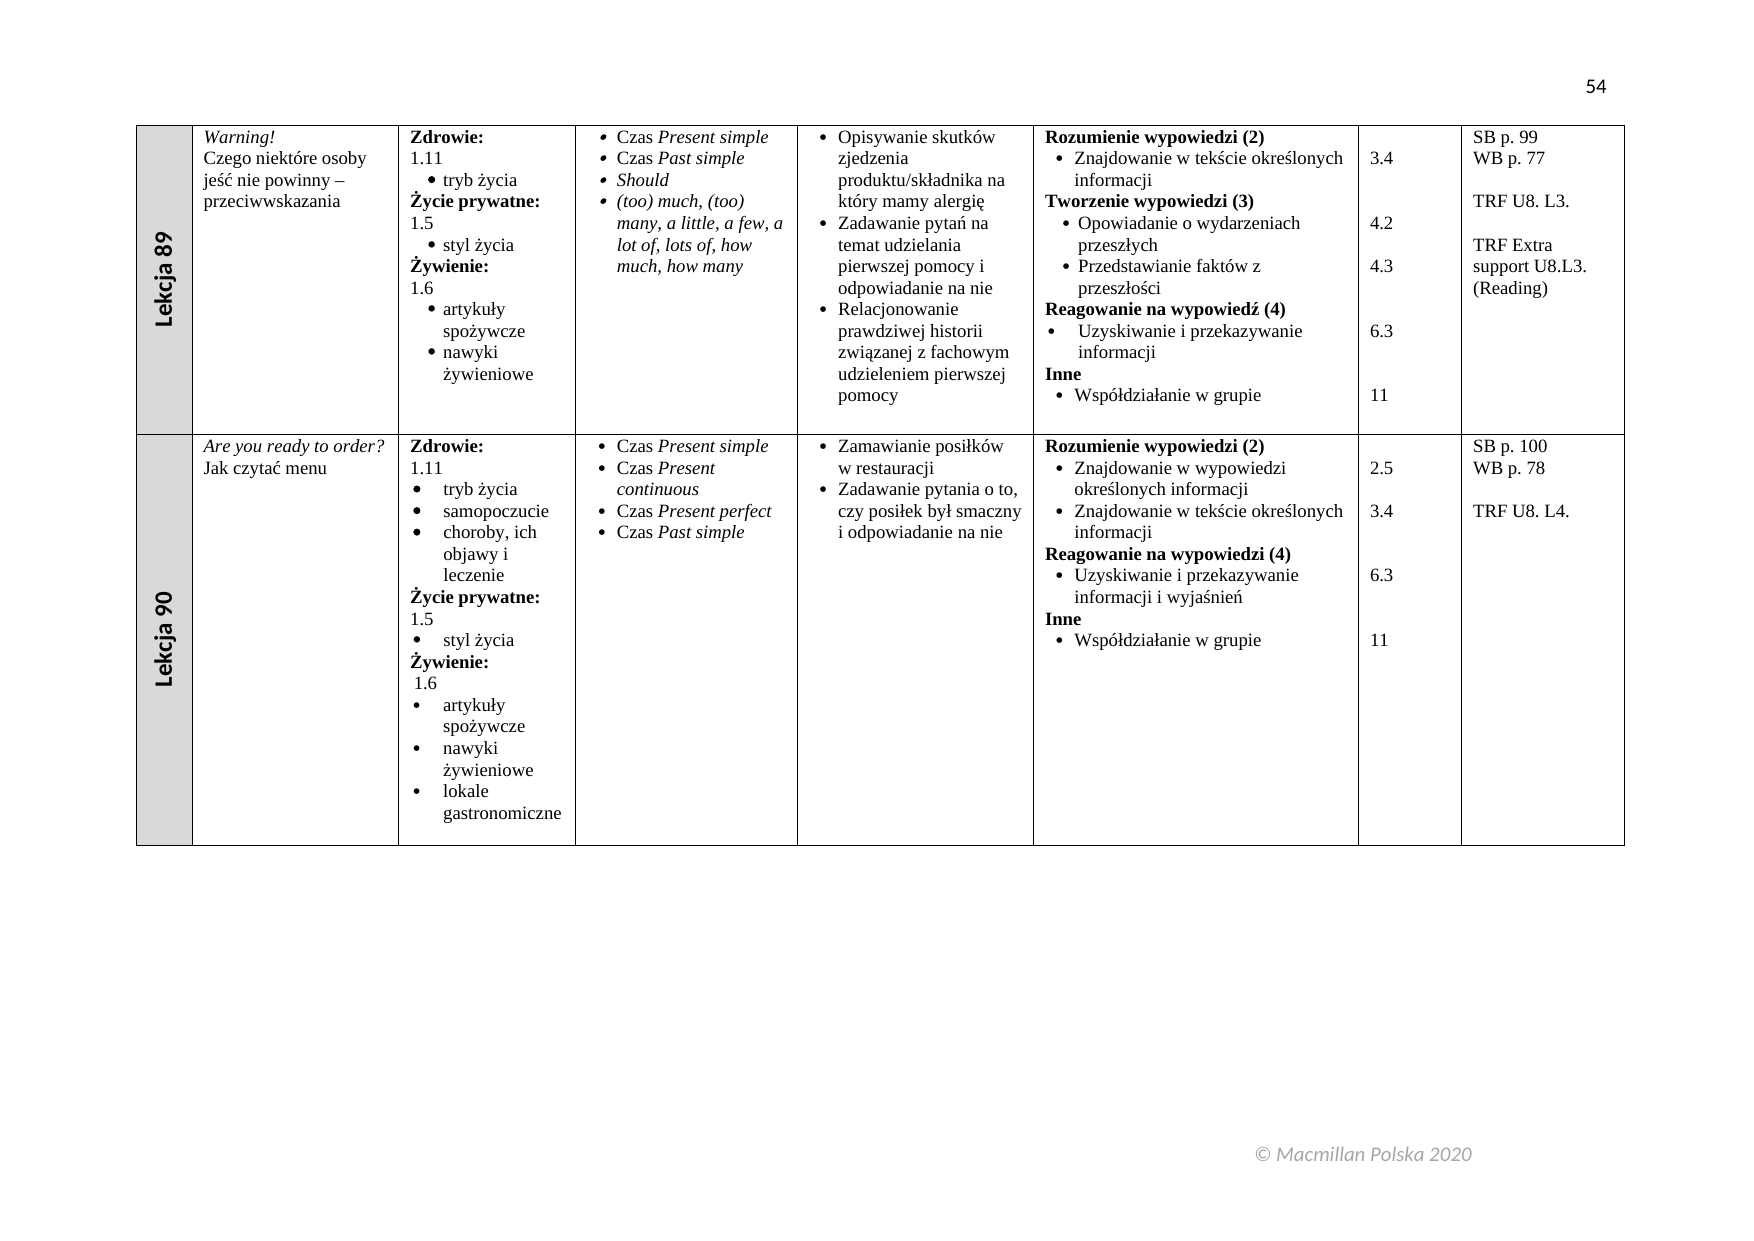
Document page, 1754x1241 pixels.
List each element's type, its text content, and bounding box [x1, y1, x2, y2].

table_cell SB p. 99 WB p. 77 TRF U8. L3. TRF Extra support U8.L3. (Reading) [1462, 126, 1624, 434]
table_cell Lekcja 90 [137, 435, 192, 845]
table_cell Rozumienie wypowiedzi (2) Znajdowanie w tekście określonych informacji Tworzenie wypowiedzi (3) Opowiadanie o wydarzeniach przeszłych Przedstawianie faktów z przeszłości Reagowanie na wypowiedź (4) Uzyskiwanie i przekazywanie informacji Inne Współdziałanie w grupie [1034, 126, 1358, 434]
table_cell 2.5 3.4 6.3 11 [1359, 435, 1461, 845]
table_cell Zamawianie posiłków w restauracji Zadawanie pytania o to, czy posiłek był smaczny i odpowiadanie na nie [798, 435, 1033, 845]
table_cell Czas Present simple Czas Present continuous Czas Present perfect Czas Past simple [576, 435, 797, 845]
table_cell Are you ready to order? Jak czytać menu [193, 435, 398, 845]
table_cell Zdrowie: 1.11 tryb życia samopoczucie choroby, ich objawy i leczenie Życie prywatne: 1.5 styl życia Żywienie: 1.6 artykuły spożywcze nawyki żywieniowe lokale gastronomiczne [399, 435, 575, 845]
table_cell Opisywanie skutków zjedzenia produktu/składnika na który mamy alergię Zadawanie pytań na temat udzielania pierwszej pomocy i odpowiadanie na nie Relacjonowanie prawdziwej historii związanej z fachowym udzieleniem pierwszej pomocy [798, 126, 1033, 434]
table_cell 3.4 4.2 4.3 6.3 11 [1359, 126, 1461, 434]
table_cell SB p. 100 WB p. 78 TRF U8. L4. [1462, 435, 1624, 845]
table_cell Czas Present simple Czas Past simple Should (too) much, (too) many, a little, a few, a lot of, lots of, how much, how many [576, 126, 797, 434]
table_cell Warning! Czego niektóre osoby jeść nie powinny – przeciwwskazania [193, 126, 398, 434]
table_cell Lekcja 89 [137, 126, 192, 434]
table_cell Zdrowie: 1.11 tryb życia Życie prywatne: 1.5 styl życia Żywienie: 1.6 artykuły spożywcze nawyki żywieniowe [399, 126, 575, 434]
table_cell Rozumienie wypowiedzi (2) Znajdowanie w wypowiedzi określonych informacji Znajdowanie w tekście określonych informacji Reagowanie na wypowiedzi (4) Uzyskiwanie i przekazywanie informacji i wyjaśnień Inne Współdziałanie w grupie [1034, 435, 1358, 845]
